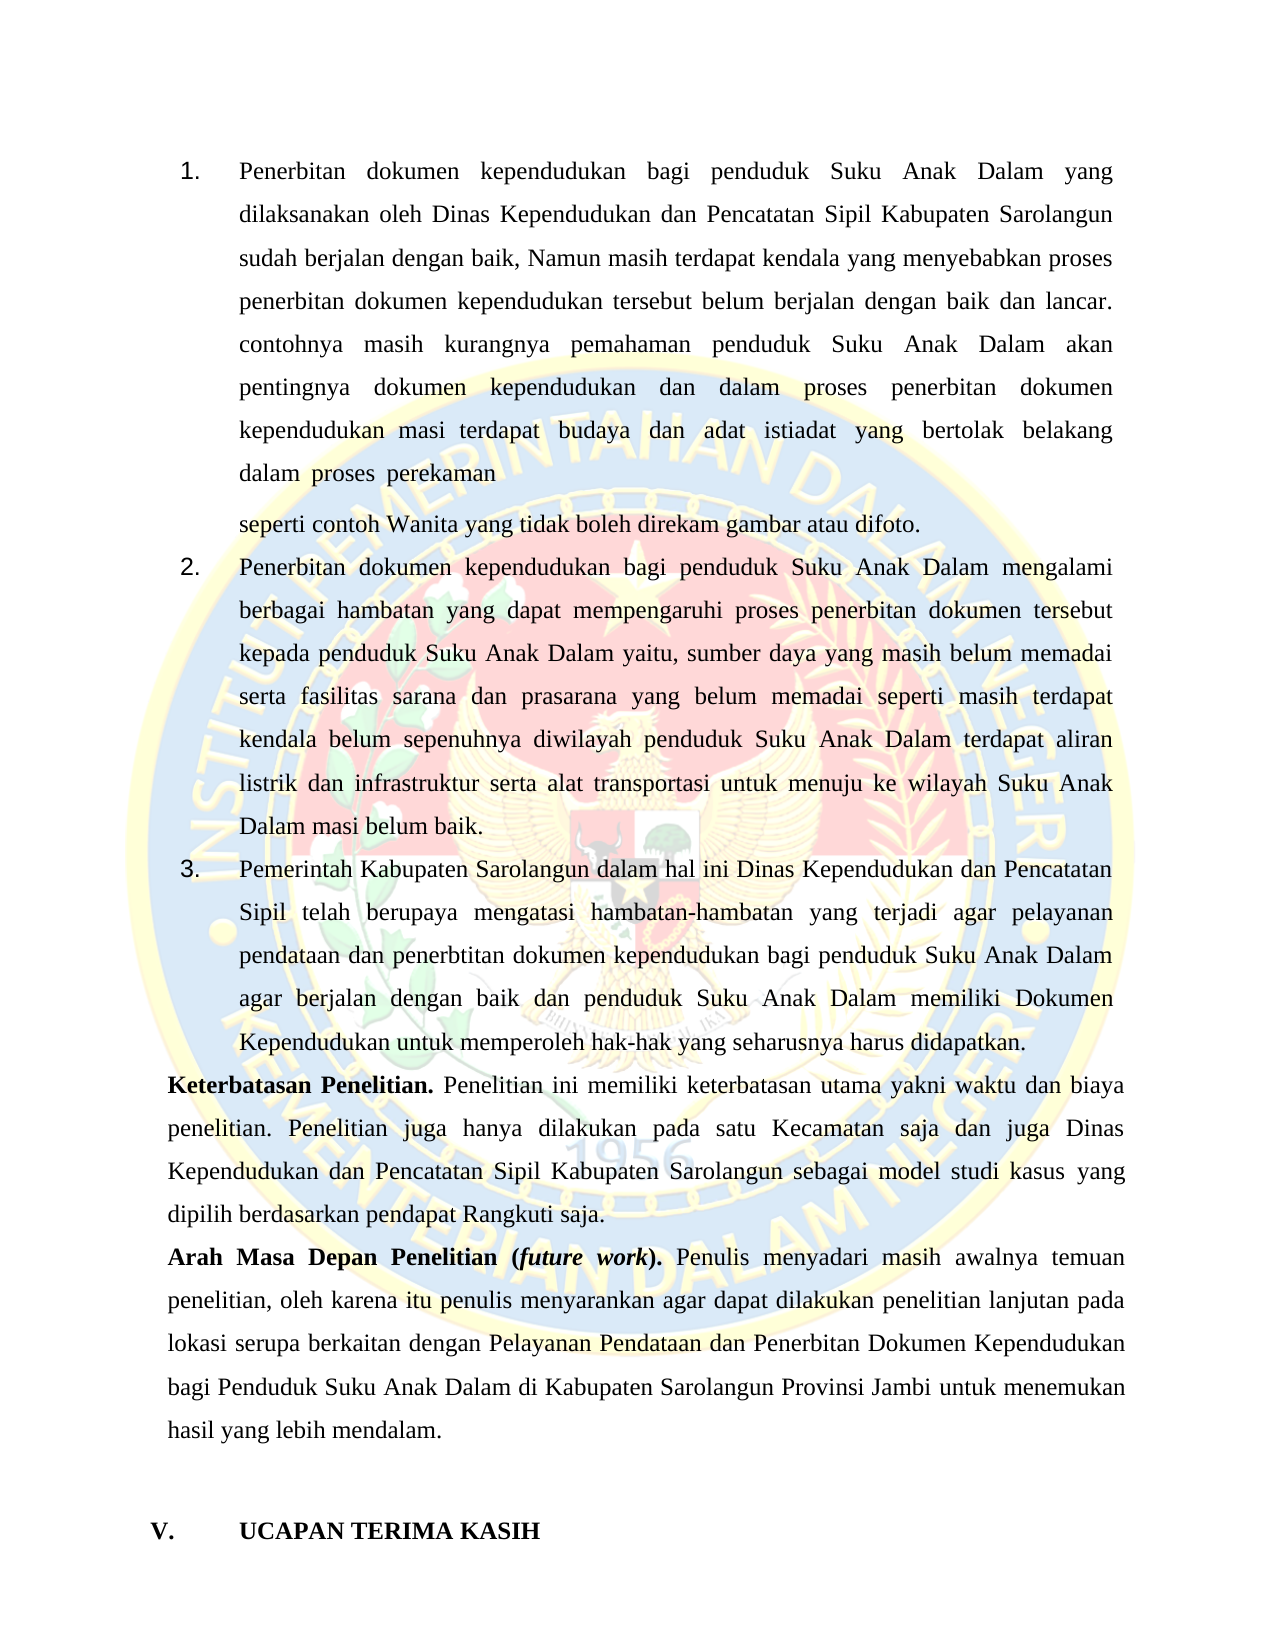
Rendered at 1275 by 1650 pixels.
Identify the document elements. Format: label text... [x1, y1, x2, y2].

list Penerbitan dokumen kependudukan bagi penduduk Suku Anak Dalam mengalami berbagai hambatan yang dapat mempengaruhi proses penerbitan dokumen tersebut kepada penduduk Suku Anak Dalam yaitu, sumber daya yang masih belum memadai serta fasilitas sarana dan prasarana yang belum memadai seperti masih terdapat kendala belum sepenuhnya diwilayah penduduk Suku Anak Dalam terdapat aliran listrik dan infrastruktur serta alat transportasi untuk menuju ke wilayah Suku Anak Dalam masi belum baik. [180, 552, 1113, 839]
list Penerbitan dokumen kependudukan bagi penduduk Suku Anak Dalam yang dilaksanakan oleh Dinas Kependudukan dan Pencatatan Sipil Kabupaten Sarolangun sudah berjalan dengan baik, Namun masih terdapat kendala yang menyebabkan proses penerbitan dokumen kependudukan tersebut belum berjalan dengan baik dan lancar. contohnya masih kurangnya pemahaman penduduk Suku Anak Dalam akan pentingnya dokumen kependudukan dan dalam proses penerbitan dokumen kependudukan masi terdapat budaya dan adat istiadat yang bertolak belakang dalam proses perekaman [180, 156, 1113, 487]
text Arah Masa Depan Penelitian (future work). Penulis menyadari masih awalnya temuan penelitian, oleh karena itu penulis menyarankan agar dapat dilakukan penelitian lanjutan pada lokasi serupa berkaitan dengan Pelayanan Pendataan dan Penerbitan Dokumen Kependudukan bagi Penduduk Suku Anak Dalam di Kabupaten Sarolangun Provinsi Jambi untuk menemukan hasil yang lebih mendalam. [167, 1242, 1126, 1443]
list Pemerintah Kabupaten Sarolangun dalam hal ini Dinas Kependudukan dan Pencatatan Sipil telah berupaya mengatasi hambatan-hambatan yang terjadi agar pelayanan pendataan dan penerbtitan dokumen kependudukan bagi penduduk Suku Anak Dalam agar berjalan dengan baik dan penduduk Suku Anak Dalam memiliki Dokumen Kependudukan untuk memperoleh hak-hak yang seharusnya harus didapatkan. [180, 854, 1113, 1055]
text seperti contoh Wanita yang tidak boleh direkam gambar atau difoto. [239, 509, 1137, 538]
text Keterbatasan Penelitian. Penelitian ini memiliki keterbatasan utama yakni waktu dan biaya penelitian. Penelitian juga hanya dilakukan pada satu Kecamatan saja dan juga Dinas Kependudukan dan Pencatatan Sipil Kabupaten Sarolangun sebagai model studi kasus yang dipilih berdasarkan pendapat Rangkuti saja. [167, 1070, 1126, 1228]
subtitle UCAPAN TERIMA KASIH [150, 1516, 1137, 1545]
